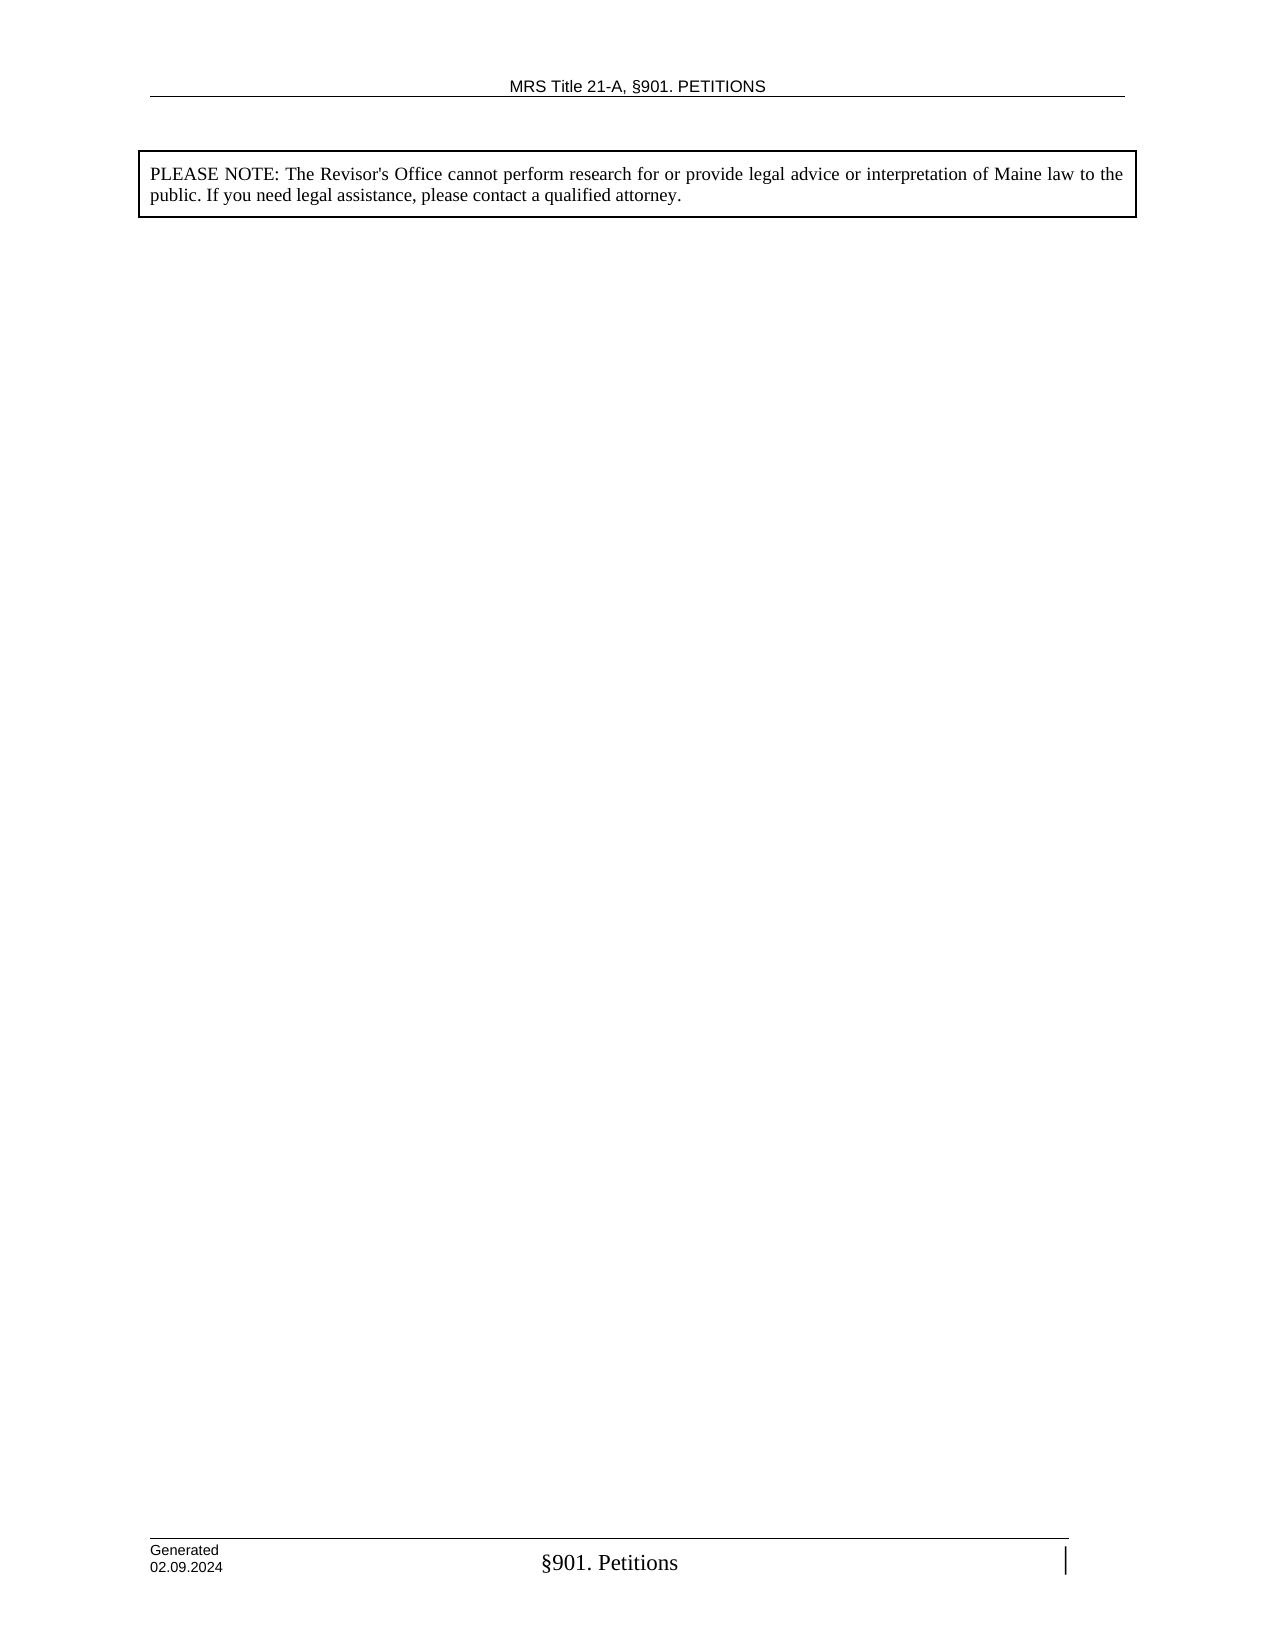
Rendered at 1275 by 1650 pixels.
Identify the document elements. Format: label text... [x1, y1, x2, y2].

text PLEASE NOTE: The Revisor's Office cannot perform research for or provide legal advice or interpretation of Maine law to the public. If you need legal assistance, please contact a qualified attorney. [140, 152, 1135, 216]
